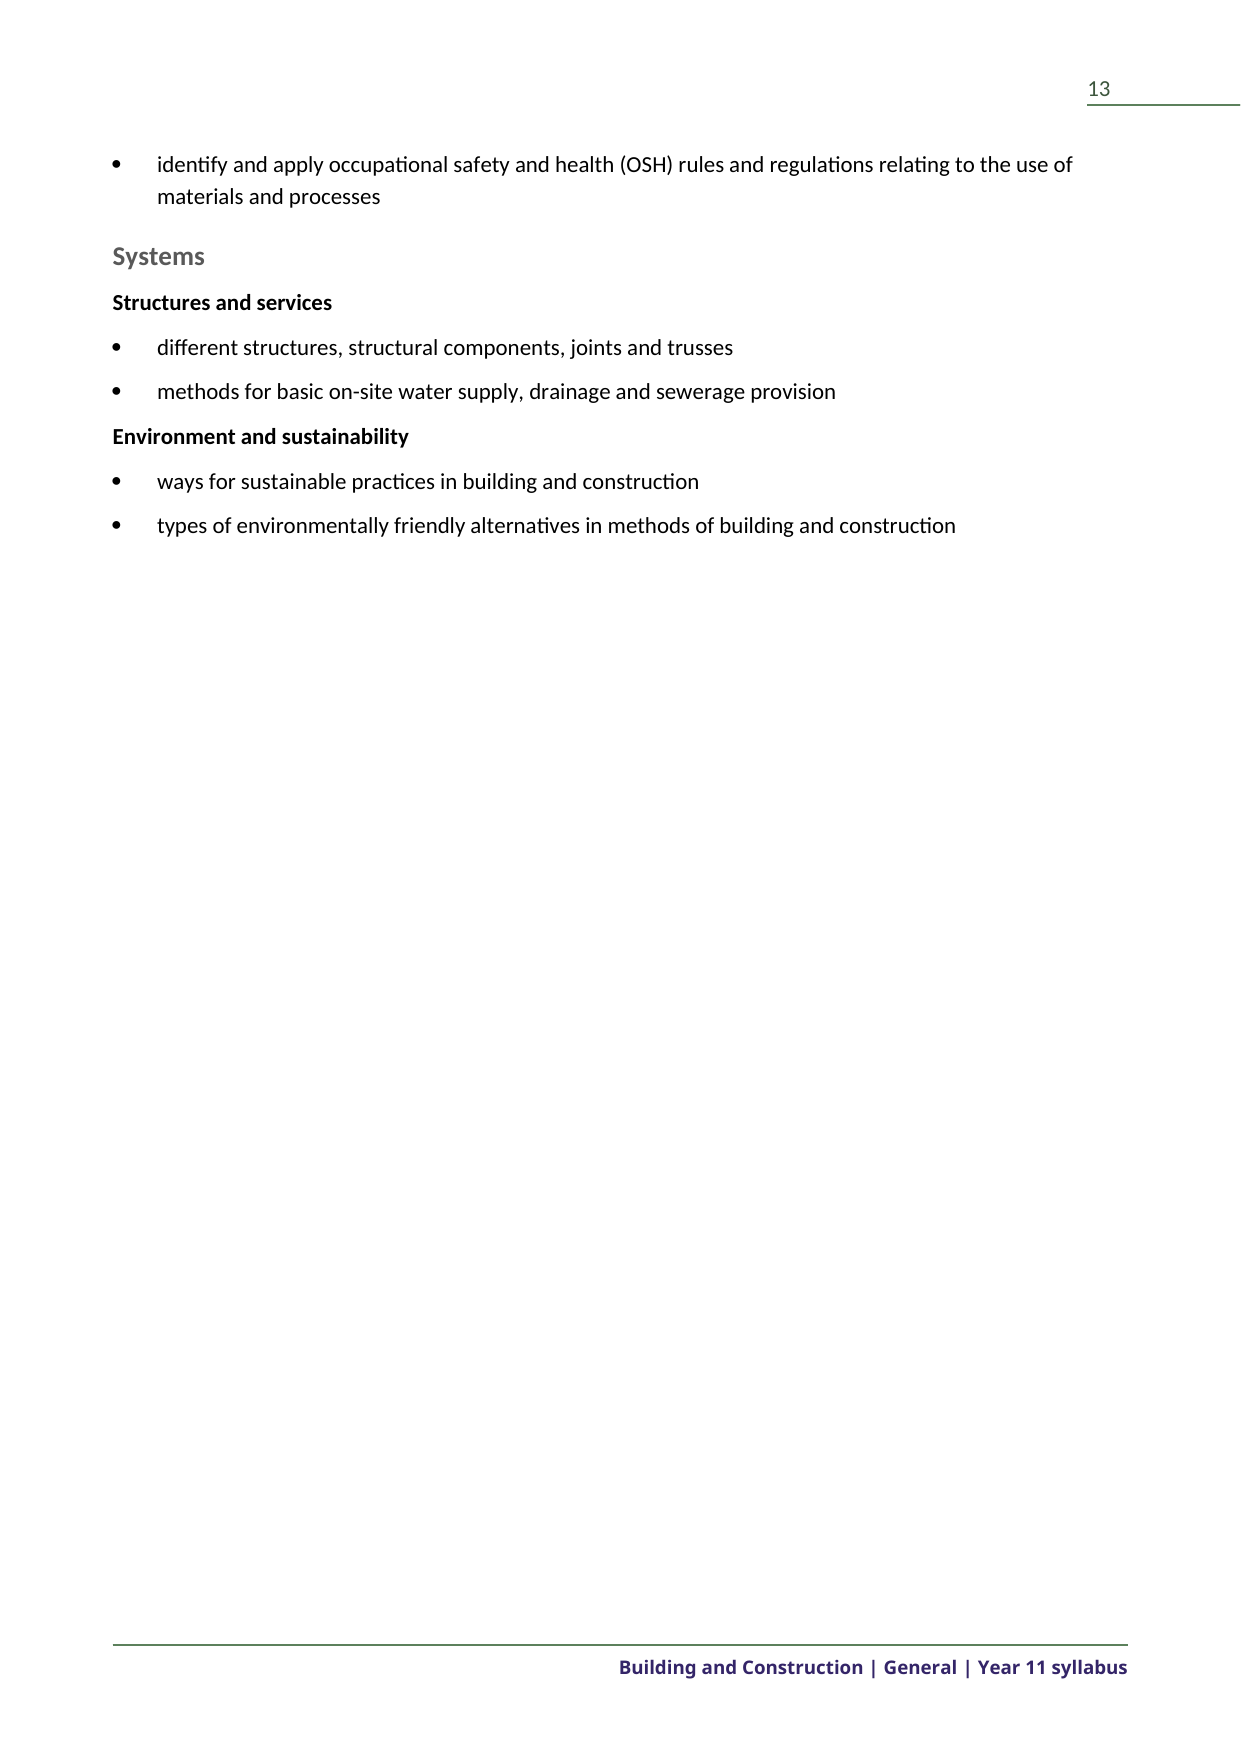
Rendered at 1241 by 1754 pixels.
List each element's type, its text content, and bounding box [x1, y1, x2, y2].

list different structures, structural components, joints and trusses [112, 333, 1128, 361]
list methods for basic on-site water supply, drainage and sewerage provision [112, 377, 1128, 406]
list types of environmentally friendly alternatives in methods of building and construction [112, 512, 1128, 539]
text Structures and services [112, 288, 1128, 316]
subtitle Systems [112, 239, 1128, 272]
list identify and apply occupational safety and health (OSH) rules and regulations relating to the use of materials and processes [112, 150, 1128, 210]
text Environment and sustainability [112, 422, 1128, 450]
list ways for sustainable practices in building and construction [112, 467, 1128, 495]
